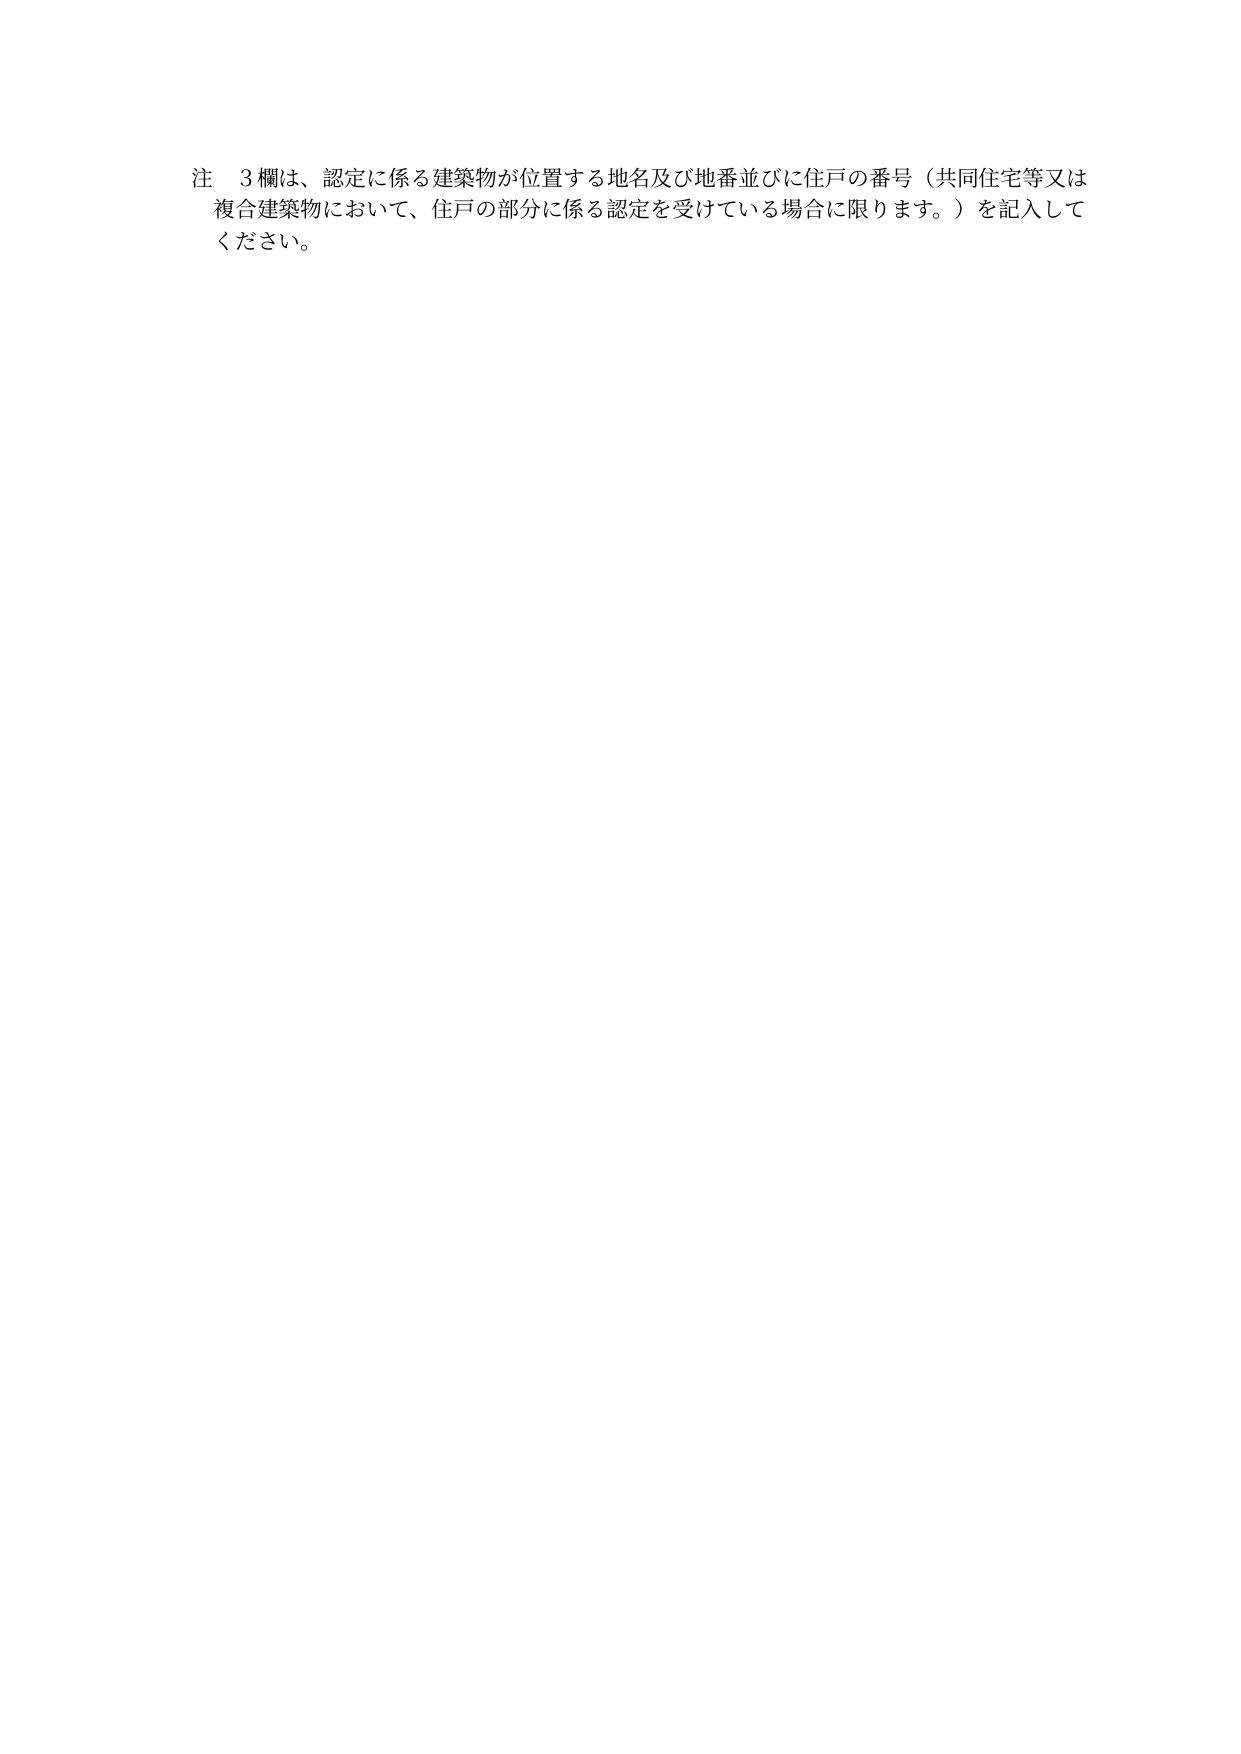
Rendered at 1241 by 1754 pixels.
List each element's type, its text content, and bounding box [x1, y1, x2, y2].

text 注 ３欄は、認定に係る建築物が位置する地名及び地番並びに住戸の番号（共同住宅等又は複合建築物において、住戸の部分に係る認定を受けている場合に限ります。）を記入してください。 [169, 161, 1088, 256]
